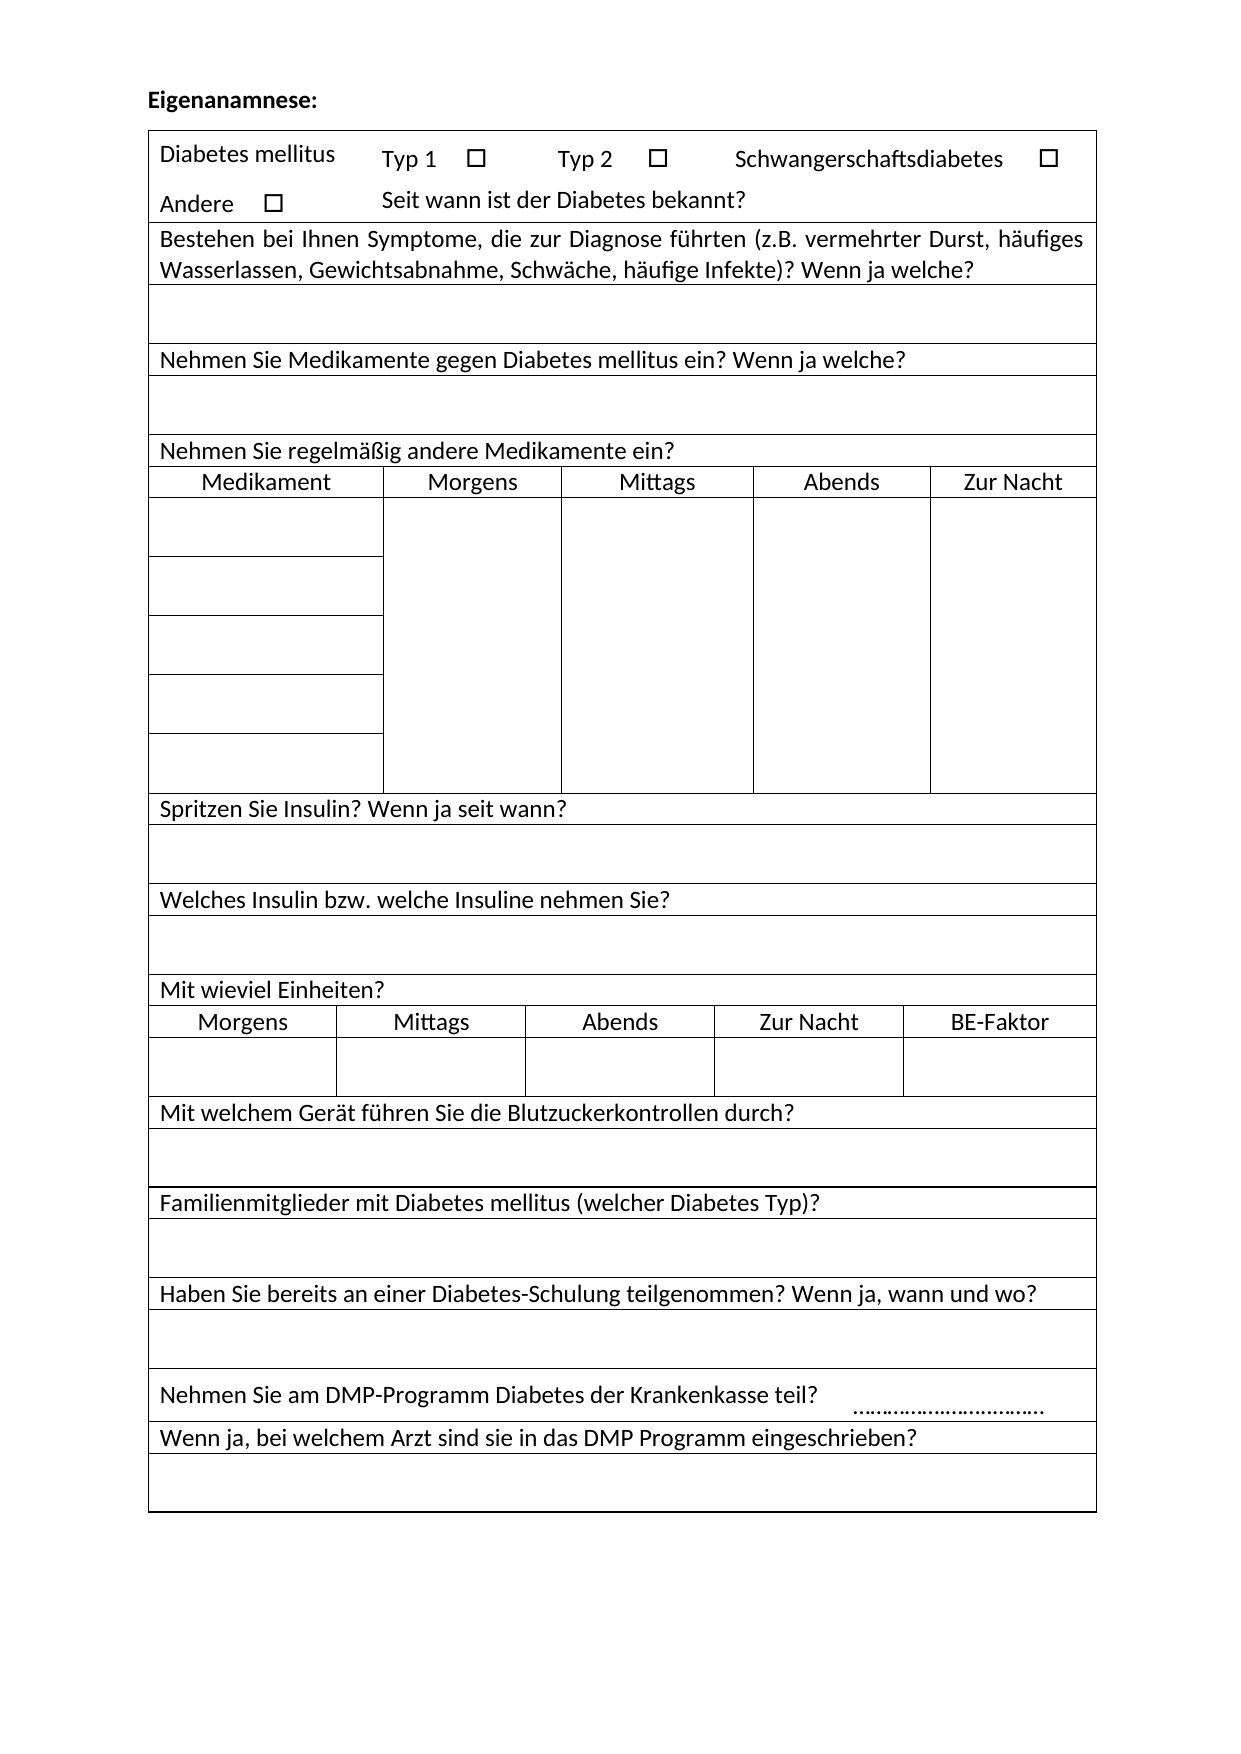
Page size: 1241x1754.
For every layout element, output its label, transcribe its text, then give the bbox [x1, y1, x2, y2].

table_cell [149, 916, 1096, 974]
table_cell Zur Nacht [715, 1006, 903, 1037]
table_cell Nehmen Sie regelmäßig andere Medikamente ein? [149, 435, 1096, 466]
table_cell [904, 1038, 1096, 1096]
table_cell Welches Insulin bzw. welche Insuline nehmen Sie? [149, 884, 1096, 914]
table_cell [149, 376, 1096, 434]
table_cell Bestehen bei Ihnen Symptome, die zur Diagnose führten (z.B. vermehrter Durst, häufiges Wasserlassen, Gewichtsabnahme, Schwäche, häufige Infekte)? Wenn ja welche? [149, 223, 1096, 284]
table_cell [149, 1454, 842, 1511]
table_header Typ 1 □ [370, 131, 546, 176]
table_cell [149, 734, 383, 792]
table_cell [149, 825, 1096, 883]
table_cell Andere □ [149, 176, 370, 222]
table_cell [931, 498, 1096, 792]
table_cell Spritzen Sie Insulin? Wenn ja seit wann? [149, 794, 1096, 824]
table_header Typ 2 □ [546, 131, 723, 176]
table_cell [562, 498, 753, 792]
table_cell Abends [754, 467, 930, 497]
table_cell Mit welchem Gerät führen Sie die Blutzuckerkontrollen durch? [149, 1097, 1096, 1127]
table_cell Morgens [384, 467, 561, 497]
table_cell [842, 1454, 1096, 1511]
table_header Diabetes mellitus [149, 131, 370, 176]
table_cell Wenn ja, bei welchem Arzt sind sie in das DMP Programm eingeschrieben? [149, 1422, 1096, 1452]
table_cell [149, 616, 383, 674]
table_cell [149, 1129, 1096, 1186]
table_cell [149, 1219, 1096, 1277]
table_cell Abends [526, 1006, 714, 1037]
table_cell Mit wieviel Einheiten? [149, 975, 1096, 1005]
table_cell Nehmen Sie Medikamente gegen Diabetes mellitus ein? Wenn ja welche? [149, 344, 1096, 375]
table_cell Medikament [149, 467, 383, 497]
table_cell [384, 498, 561, 792]
table_cell [149, 1038, 336, 1096]
table_cell Mittags [337, 1006, 525, 1037]
table_cell [754, 498, 930, 792]
table_cell [149, 557, 383, 615]
table_cell [149, 1310, 1096, 1368]
table_cell Morgens [149, 1006, 336, 1037]
table_cell Seit wann ist der Diabetes bekannt? [370, 176, 1096, 222]
table_cell [149, 285, 1096, 343]
table_cell [337, 1038, 525, 1096]
table_cell BE-Faktor [904, 1006, 1096, 1037]
table_cell Nehmen Sie am DMP-Programm Diabetes der Krankenkasse teil? [149, 1369, 842, 1421]
text Eigenanamnese: [148, 84, 1092, 114]
table_cell [149, 675, 383, 733]
table_cell [715, 1038, 903, 1096]
table_header Schwangerschaftsdiabetes □ [724, 131, 1096, 176]
table_cell Zur Nacht [931, 467, 1096, 497]
table_cell [526, 1038, 714, 1096]
table_cell Familienmitglieder mit Diabetes mellitus (welcher Diabetes Typ)? [149, 1188, 1096, 1218]
table_cell [149, 498, 383, 556]
table_cell Haben Sie bereits an einer Diabetes-Schulung teilgenommen? Wenn ja, wann und wo? [149, 1278, 1096, 1309]
table_cell …………….……..……… [842, 1369, 1096, 1421]
table_cell Mittags [562, 467, 753, 497]
